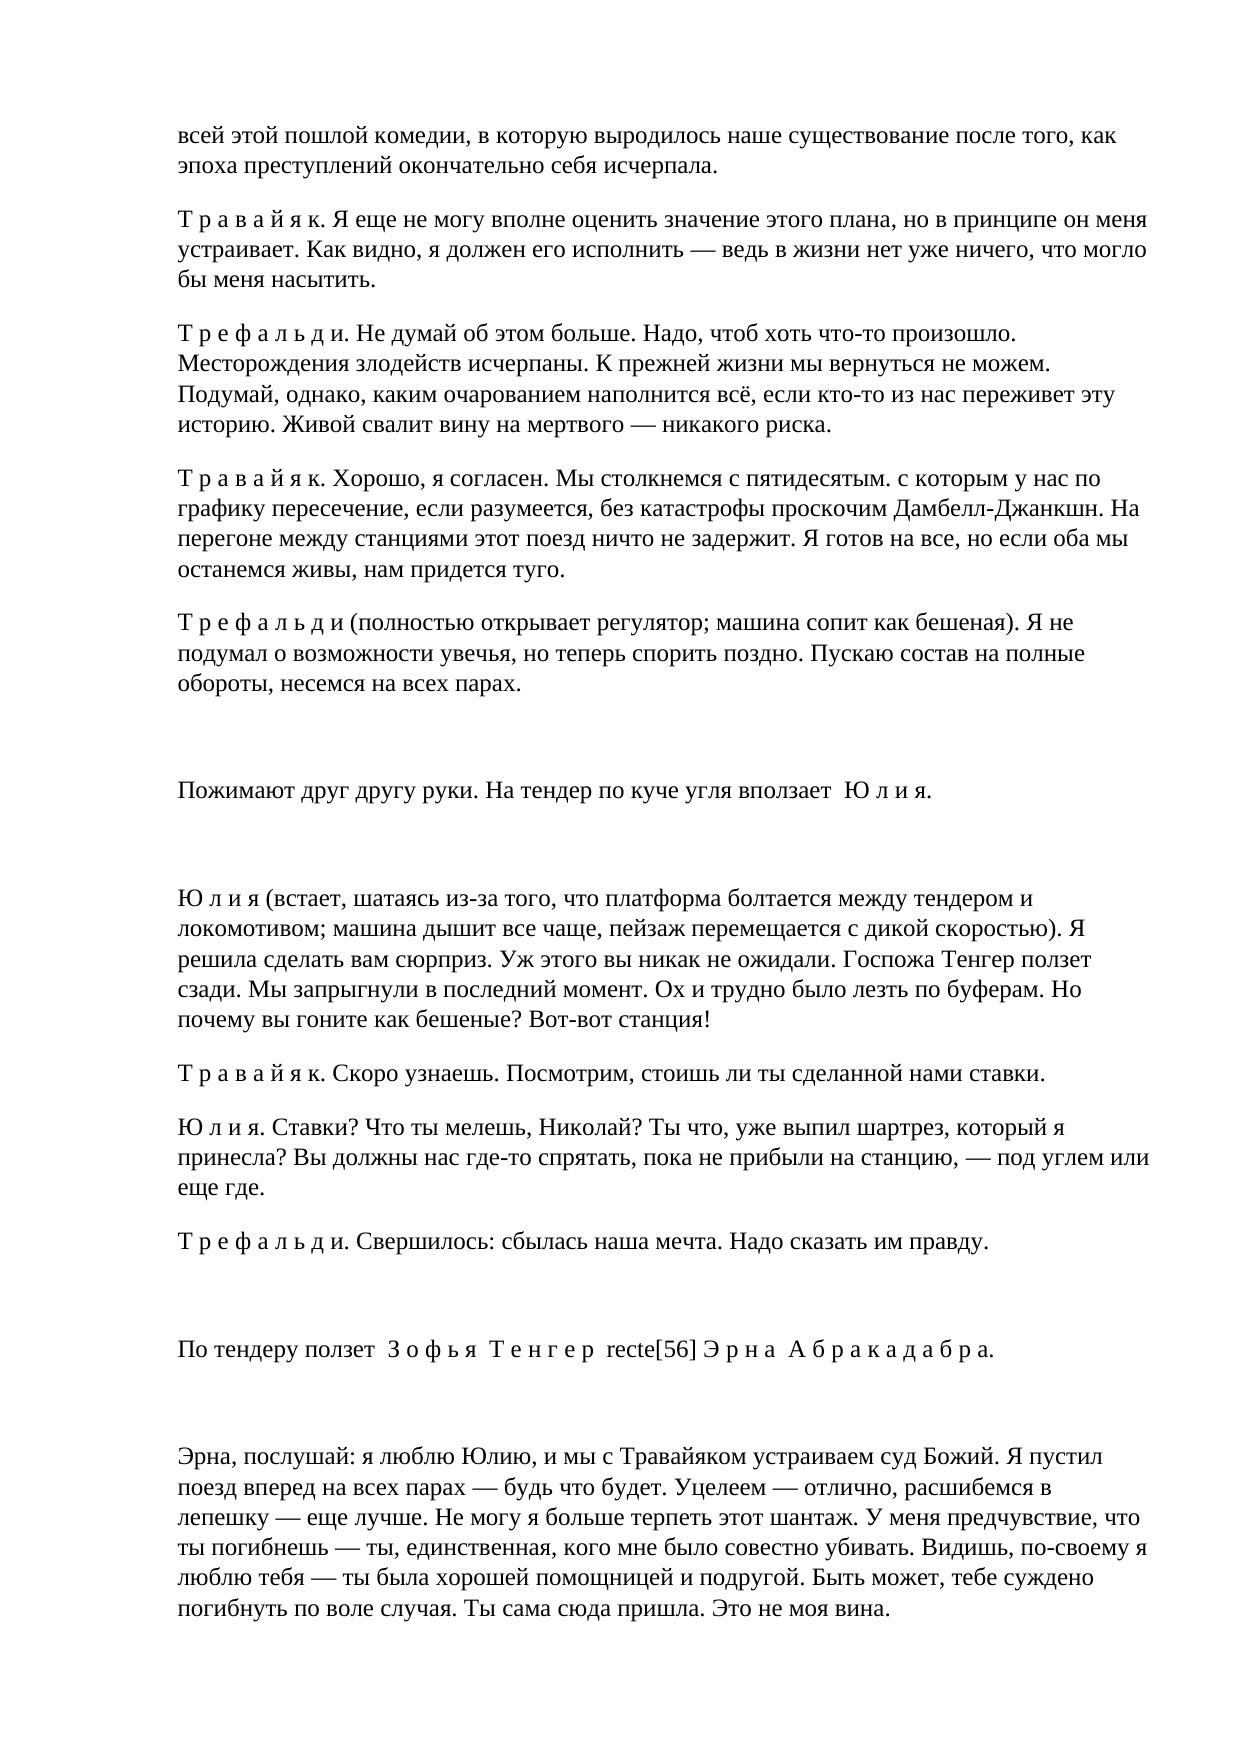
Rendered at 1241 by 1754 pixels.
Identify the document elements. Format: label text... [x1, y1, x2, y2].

text Т р е ф а л ь д и (полностью открывает регулятор; машина сопит как бешеная). Я не подумал о возможности увечья, но теперь спорить поздно. Пускаю состав на полные обороты, несемся на всех парах. [177, 606, 1152, 697]
text Т р а в а й я к. Хорошо, я согласен. Мы столкнемся с пятидесятым. с которым у нас по графику пересечение, если разумеется, без катастрофы проскочим Дамбелл-Джанкшн. На перегоне между станциями этот поезд ничто не задержит. Я готов на все, но если оба мы останемся живы, нам придется туго. [177, 461, 1152, 582]
text По тендеру ползет З о ф ь я Т е н г е р recte[56] Э р н а А б р а к а д а б р а. [177, 1332, 1152, 1362]
text Эрна, послушай: я люблю Юлию, и мы с Травайяком устраиваем суд Божий. Я пустил поезд вперед на всех парах — будь что будет. Уцелеем — отлично, расшибемся в лепешку — еще лучше. Не могу я больше терпеть этот шантаж. У меня предчувствие, что ты погибнешь — ты, единственная, кого мне было совестно убивать. Видишь, по-своему я люблю тебя — ты была хорошей помощницей и подругой. Быть может, тебе суждено погибнуть по воле случая. Ты сама сюда пришла. Это не моя вина. [177, 1440, 1152, 1622]
text Т р а в а й я к. Скоро узнаешь. Посмотрим, стоишь ли ты сделанной нами ставки. [177, 1057, 1152, 1087]
text Т р а в а й я к. Я еще не могу вполне оценить значение этого плана, но в принципе он меня устраивает. Как видно, я должен его исполнить — ведь в жизни нет уже ничего, что могло бы меня насытить. [177, 202, 1152, 293]
text Т р е ф а л ь д и. Не думай об этом больше. Надо, чтоб хоть что-то произошло. Месторождения злодейств исчерпаны. К прежней жизни мы вернуться не можем. Подумай, однако, каким очарованием наполнится всё, если кто-то из нас переживет эту историю. Живой свалит вину на мертвого — никакого риска. [177, 317, 1152, 438]
text Т р е ф а л ь д и. Свершилось: сбылась наша мечта. Надо сказать им правду. [177, 1225, 1152, 1255]
text Ю л и я. Ставки? Что ты мелешь, Николай? Ты что, уже выпил шартрез, который я принесла? Вы должны нас где-то спрятать, пока не прибыли на станцию, — под углем или еще где. [177, 1110, 1152, 1201]
text Ю л и я (встает, шатаясь из-за того, что платформа болтается между тендером и локомотивом; машина дышит все чаще, пейзаж перемещается с дикой скоростью). Я решила сделать вам сюрприз. Уж этого вы никак не ожидали. Госпожа Тенгер ползет сзади. Мы запрыгнули в последний момент. Ох и трудно было лезть по буферам. Но почему вы гоните как бешеные? Вот-вот станция! [177, 882, 1152, 1033]
text Пожимают друг другу руки. На тендер по куче угля вползает Ю л и я. [177, 774, 1152, 804]
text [177, 118, 1152, 179]
